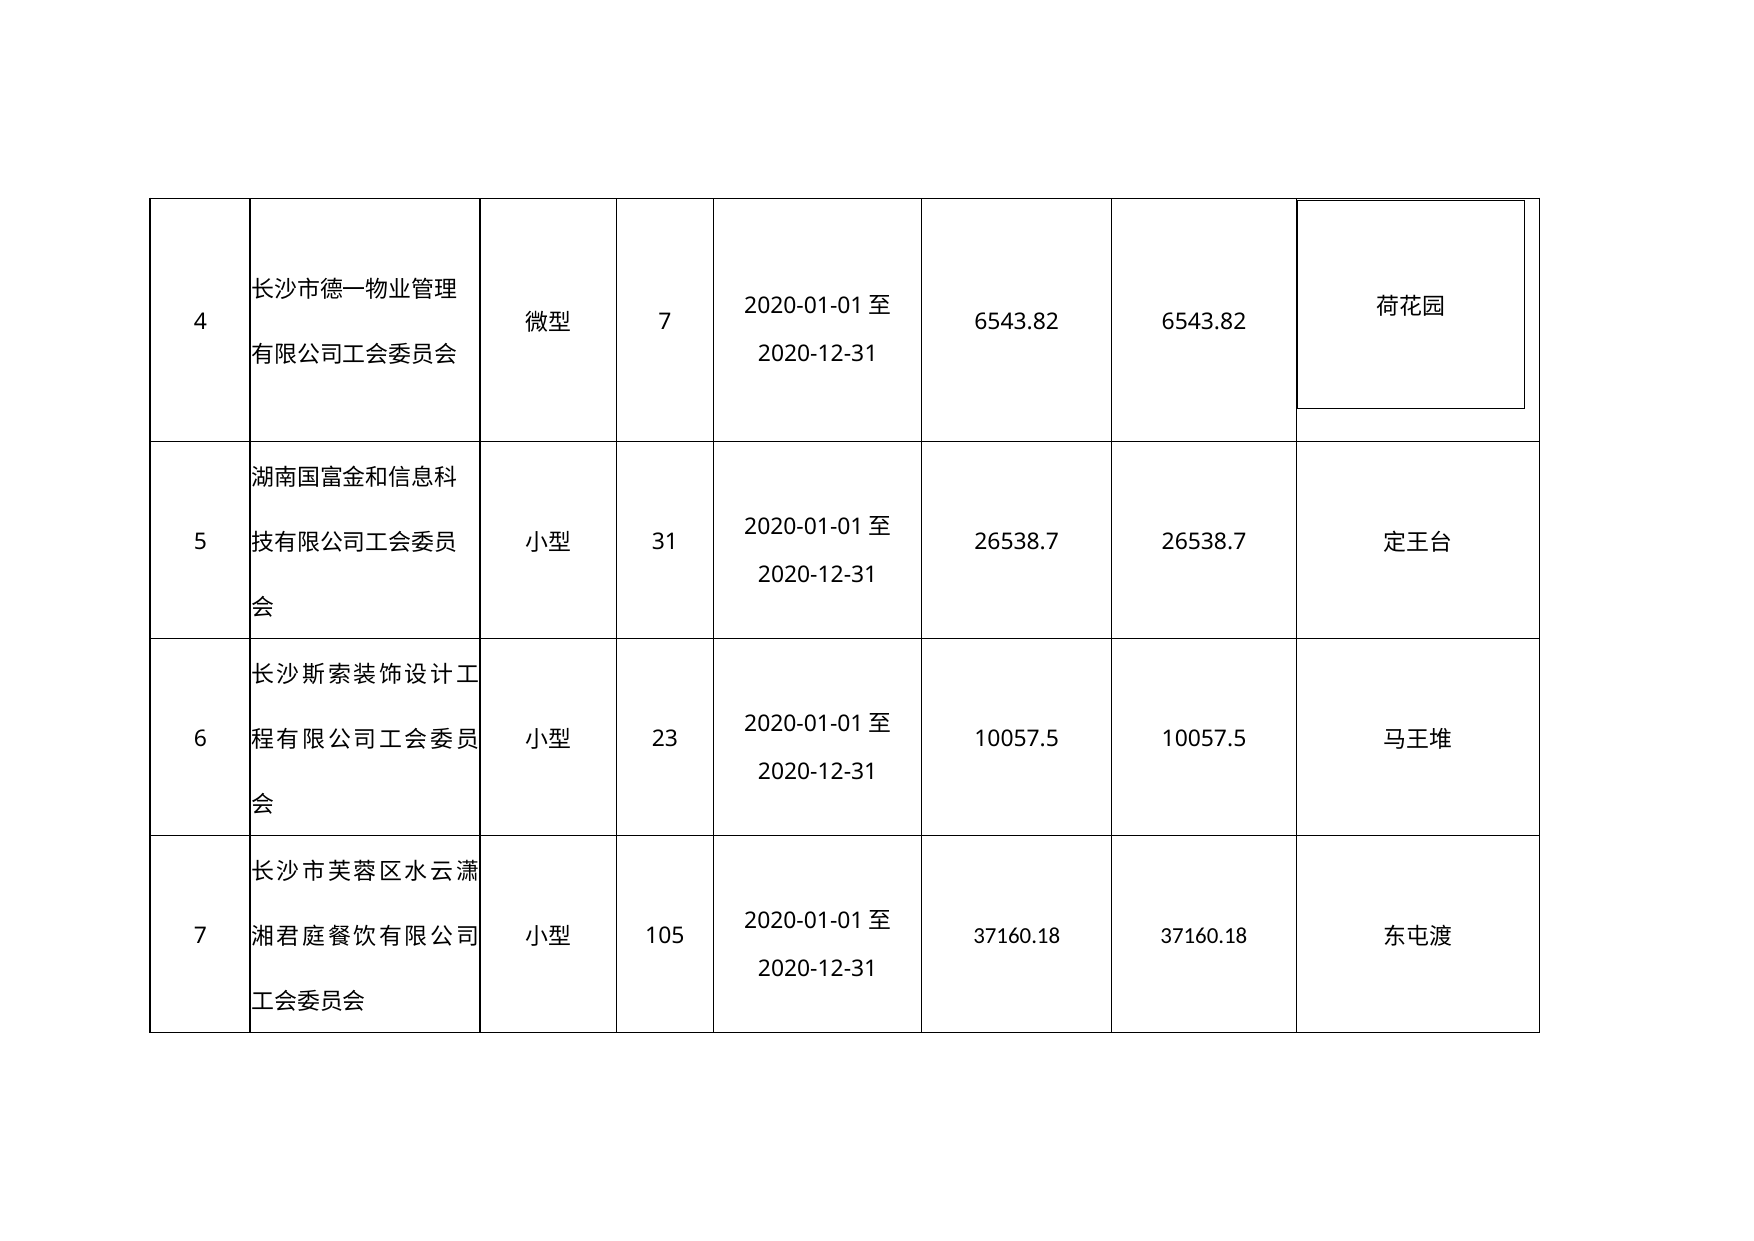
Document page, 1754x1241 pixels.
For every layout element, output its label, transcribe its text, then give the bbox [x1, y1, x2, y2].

table_cell 10057.5 [1112, 639, 1296, 835]
table_cell 37160.18 [1112, 836, 1296, 1032]
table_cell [714, 199, 921, 441]
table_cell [714, 836, 921, 1032]
table_cell 小型 [481, 442, 616, 638]
table_cell 6543.82 [1112, 199, 1296, 441]
table_cell 马王堆 [1297, 639, 1539, 835]
table_cell 东屯渡 [1297, 836, 1539, 1032]
table_cell 定王台 [1297, 442, 1539, 638]
table_cell 小型 [481, 836, 616, 1032]
table_cell 小型 [481, 639, 616, 835]
table_cell 5 [151, 442, 249, 638]
table_cell 105 [617, 836, 713, 1032]
table_cell 2020-01-01至2020-12-31 [714, 442, 921, 638]
table_cell 长沙市德一物业管理有限公司工会委员会 [251, 199, 479, 441]
table_cell 31 [617, 442, 713, 638]
table_cell 7 [617, 199, 713, 441]
table_cell 26538.7 [922, 442, 1111, 638]
table_cell 微型 [481, 199, 616, 441]
table_cell 37160.18 [922, 836, 1111, 1032]
table_cell 26538.7 [1112, 442, 1296, 638]
table_cell 长沙斯索装饰设计工程有限公司工会委员会 [251, 639, 479, 835]
table_cell 长沙市芙蓉区水云潇湘君庭餐饮有限公司工会委员会 [251, 836, 479, 1032]
table_cell 6 [151, 639, 249, 835]
table_cell 4 [151, 199, 249, 441]
table_cell 10057.5 [922, 639, 1111, 835]
table_cell 6543.82 [922, 199, 1111, 441]
table_cell [1297, 199, 1539, 441]
table_cell 2020-01-01至2020-12-31 [714, 639, 921, 835]
table_cell 湖南国富金和信息科技有限公司工会委员会 [251, 442, 479, 638]
table_cell 23 [617, 639, 713, 835]
table_cell 7 [151, 836, 249, 1032]
